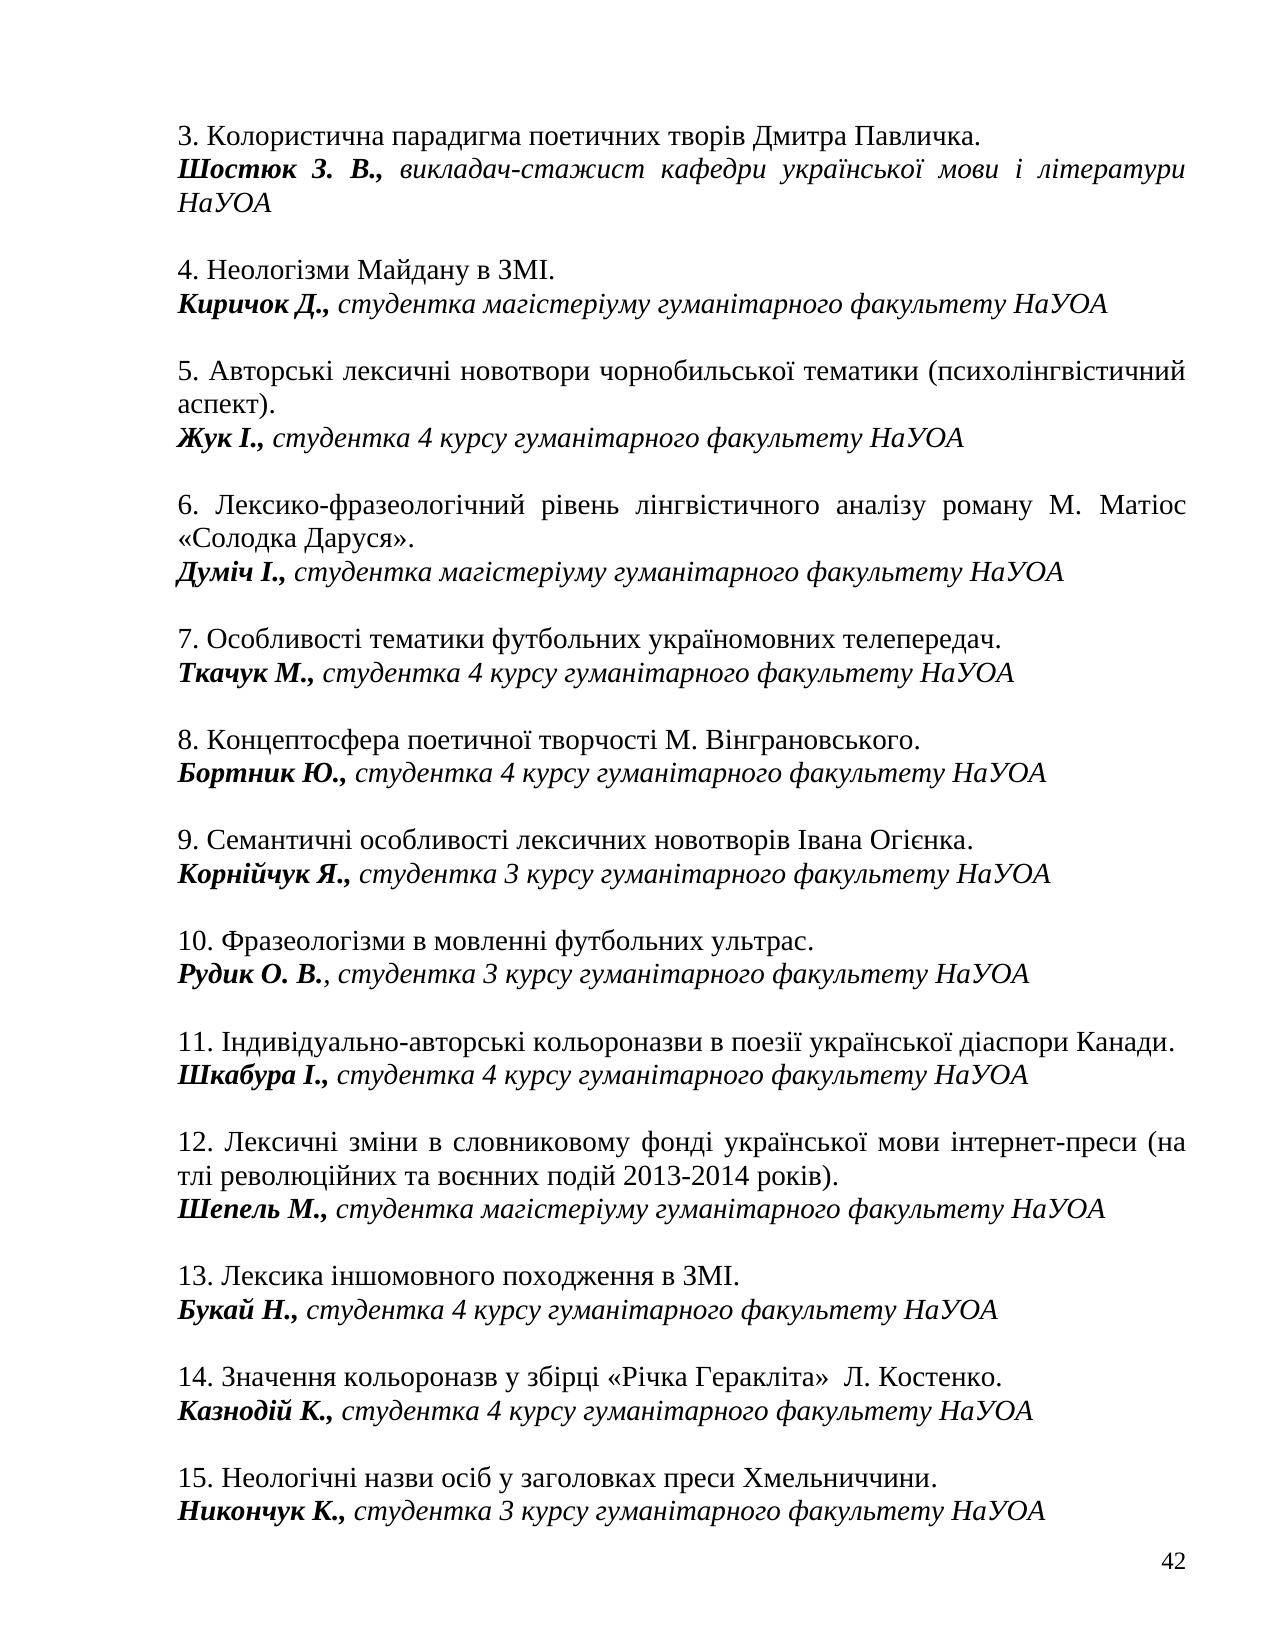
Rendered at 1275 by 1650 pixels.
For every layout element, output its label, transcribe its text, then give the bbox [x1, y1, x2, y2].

text Шепель М., студентка магістеріуму гуманітарного факультету НаУОА [177, 1191, 1186, 1225]
text Казнодій К., студентка 4 курсу гуманітарного факультету НаУОА [177, 1393, 1186, 1426]
text Букай Н., студентка 4 курсу гуманітарного факультету НаУОА [177, 1292, 1186, 1326]
text Киричок Д., студентка магістеріуму гуманітарного факультету НаУОА [177, 286, 1186, 319]
text Бортник Ю., студентка 4 курсу гуманітарного факультету НаУОА [177, 755, 1186, 789]
text Думіч І., студентка магістеріуму гуманітарного факультету НаУОА [177, 554, 1186, 588]
text 14. Значення кольороназв у збірці «Річка Геракліта» Л. Костенко. [177, 1359, 1186, 1393]
text 8. Концептосфера поетичної творчості М. Вінграновського. [177, 722, 1186, 755]
text Никончук К., студентка 3 курсу гуманітарного факультету НаУОА [177, 1493, 1186, 1527]
text 7. Особливості тематики футбольних україномовних телепередач. [177, 621, 1186, 655]
text 15. Неологічні назви осіб у заголовках преси Хмельниччини. [177, 1460, 1186, 1493]
text Шостюк З. В., викладач-стажист кафедри української мови і літератури НаУОА [177, 152, 1186, 219]
text 3. Колористична парадигма поетичних творів Дмитра Павличка. [177, 118, 1186, 152]
text Жук І., студентка 4 курсу гуманітарного факультету НаУОА [177, 420, 1186, 453]
text 10. Фразеологізми в мовленні футбольних ультрас. [177, 923, 1186, 957]
text 9. Семантичні особливості лексичних новотворів Івана Огієнка. [177, 822, 1186, 856]
text Шкабура І., студентка 4 курсу гуманітарного факультету НаУОА [177, 1057, 1186, 1091]
text 4. Неологізми Майдану в ЗМІ. [177, 252, 1186, 286]
text Ткачук М., студентка 4 курсу гуманітарного факультету НаУОА [177, 655, 1186, 688]
text 5. Авторські лексичні новотвори чорнобильської тематики (психолінгвістичний аспект). [177, 353, 1186, 420]
text 13. Лексика іншомовного походження в ЗМІ. [177, 1258, 1186, 1292]
text 12. Лексичні зміни в словниковому фонді української мови інтернет-преси (на тлі революційних та воєнних подій 2013-2014 років). [177, 1124, 1186, 1191]
text Корнійчук Я., студентка 3 курсу гуманітарного факультету НаУОА [177, 856, 1186, 889]
text Рудик О. В., студентка 3 курсу гуманітарного факультету НаУОА [177, 957, 1186, 990]
text 11. Індивідуально-авторські кольороназви в поезії української діаспори Канади. [177, 1024, 1186, 1057]
text 6. Лексико-фразеологічний рівень лінгвістичного аналізу роману М. Матіос «Солодка Даруся». [177, 487, 1186, 554]
